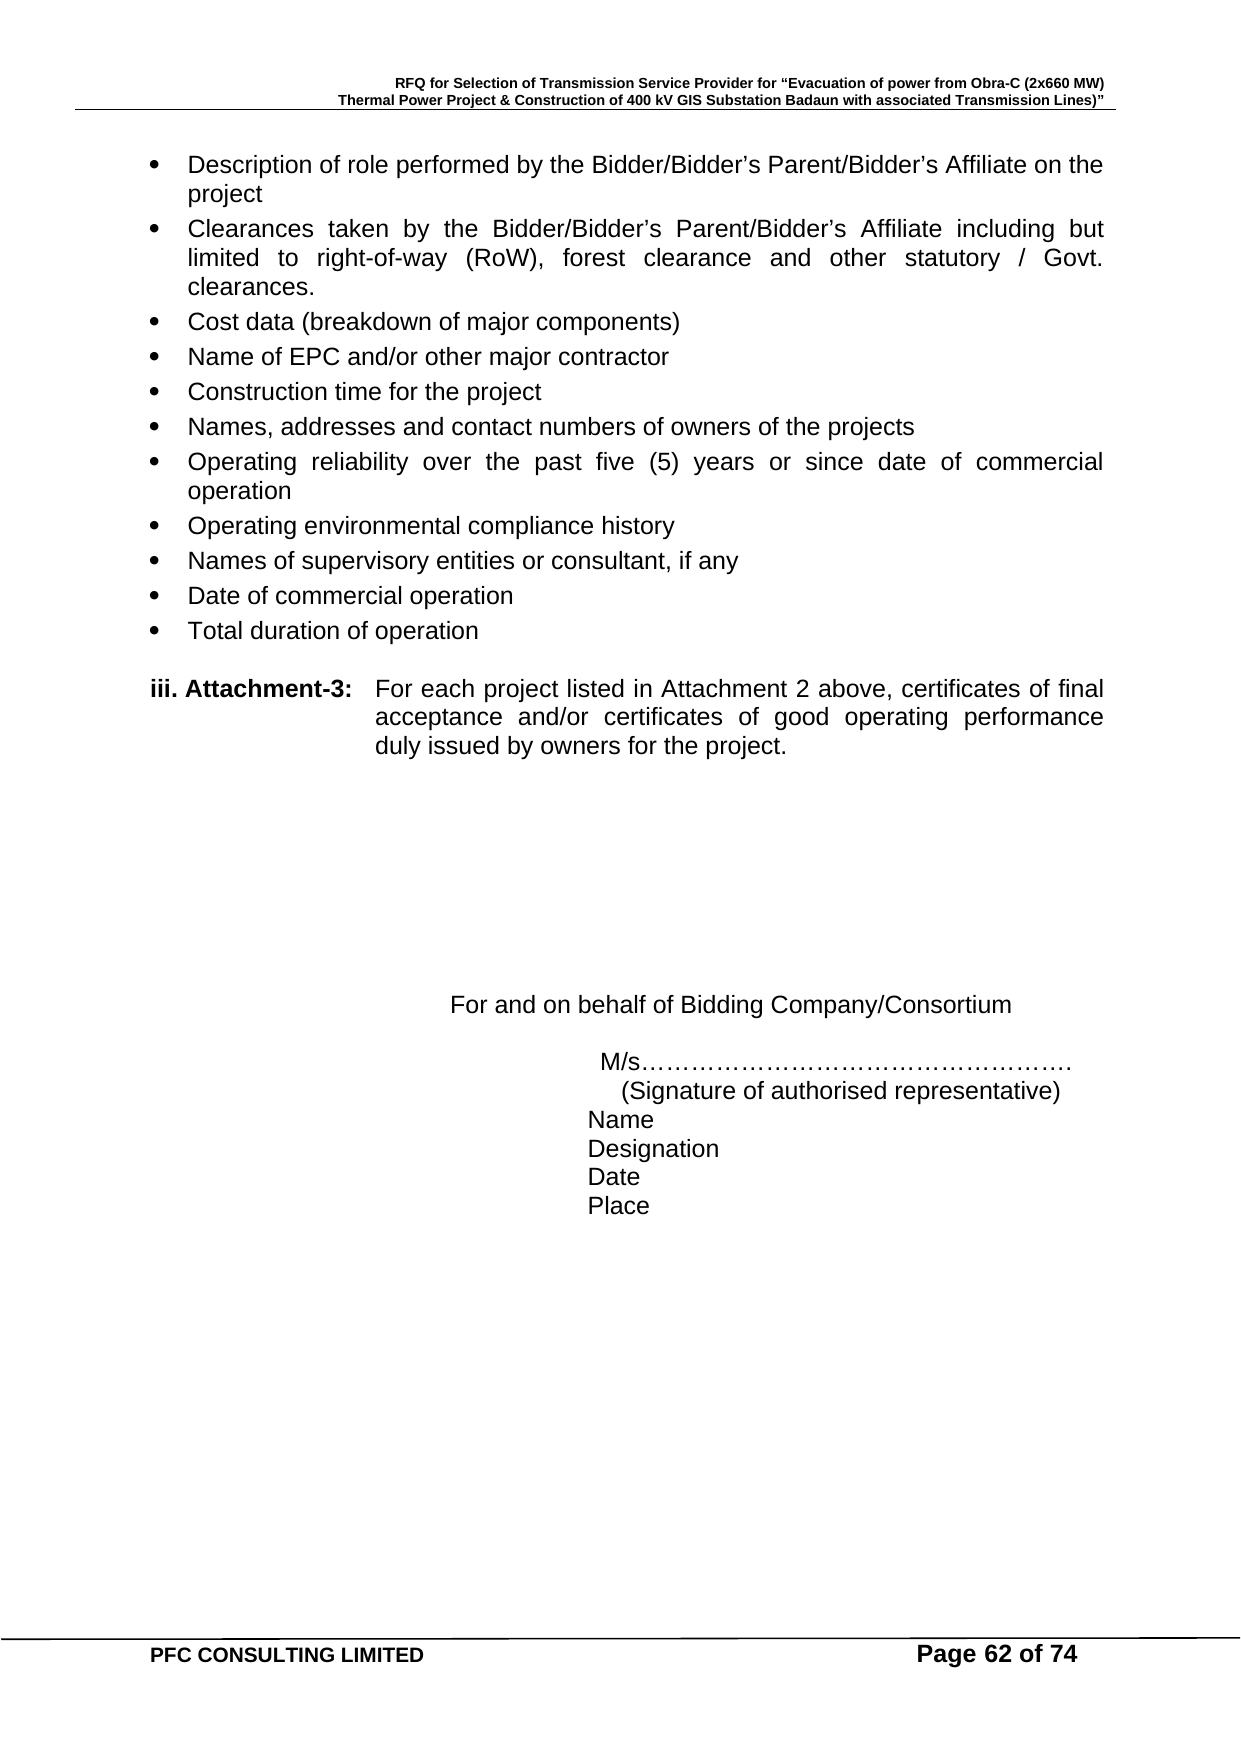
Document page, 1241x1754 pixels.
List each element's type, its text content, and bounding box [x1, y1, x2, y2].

text Name [150, 1105, 1102, 1134]
list Date of commercial operation [150, 581, 1105, 610]
list Total duration of operation [150, 616, 1105, 645]
list Name of EPC and/or other major contractor [150, 342, 1105, 370]
list Clearances taken by the Bidder/Bidder’s Parent/Bidder’s Affiliate including but limited to right-of-way (RoW), forest clearance and other statutory / Govt. clearances. [150, 214, 1105, 300]
list Operating reliability over the past five (5) years or since date of commercial operation [150, 447, 1105, 504]
list Construction time for the project [150, 377, 1105, 406]
list Operating environmental compliance history [150, 511, 1105, 539]
text iii. Attachment-3: For each project listed in Attachment 2 above, certificates of final acceptance and/or certificates of good operating performance duly issued by owners for the project. [150, 674, 1105, 760]
list Description of role performed by the Bidder/Bidder’s Parent/Bidder’s Affiliate on the project [150, 150, 1105, 208]
text Designation [150, 1134, 1102, 1162]
text M/s……………………………………………. [150, 1047, 1102, 1076]
text (Signature of authorised representative) [150, 1076, 1102, 1105]
list Names of supervisory entities or consultant, if any [150, 546, 1105, 575]
text Place [150, 1191, 1102, 1220]
list Cost data (breakdown of major components) [150, 306, 1105, 335]
list Names, addresses and contact numbers of owners of the projects [150, 412, 1105, 441]
text Date [150, 1162, 1102, 1191]
text For and on behalf of Bidding Company/Consortium [300, 990, 1102, 1019]
